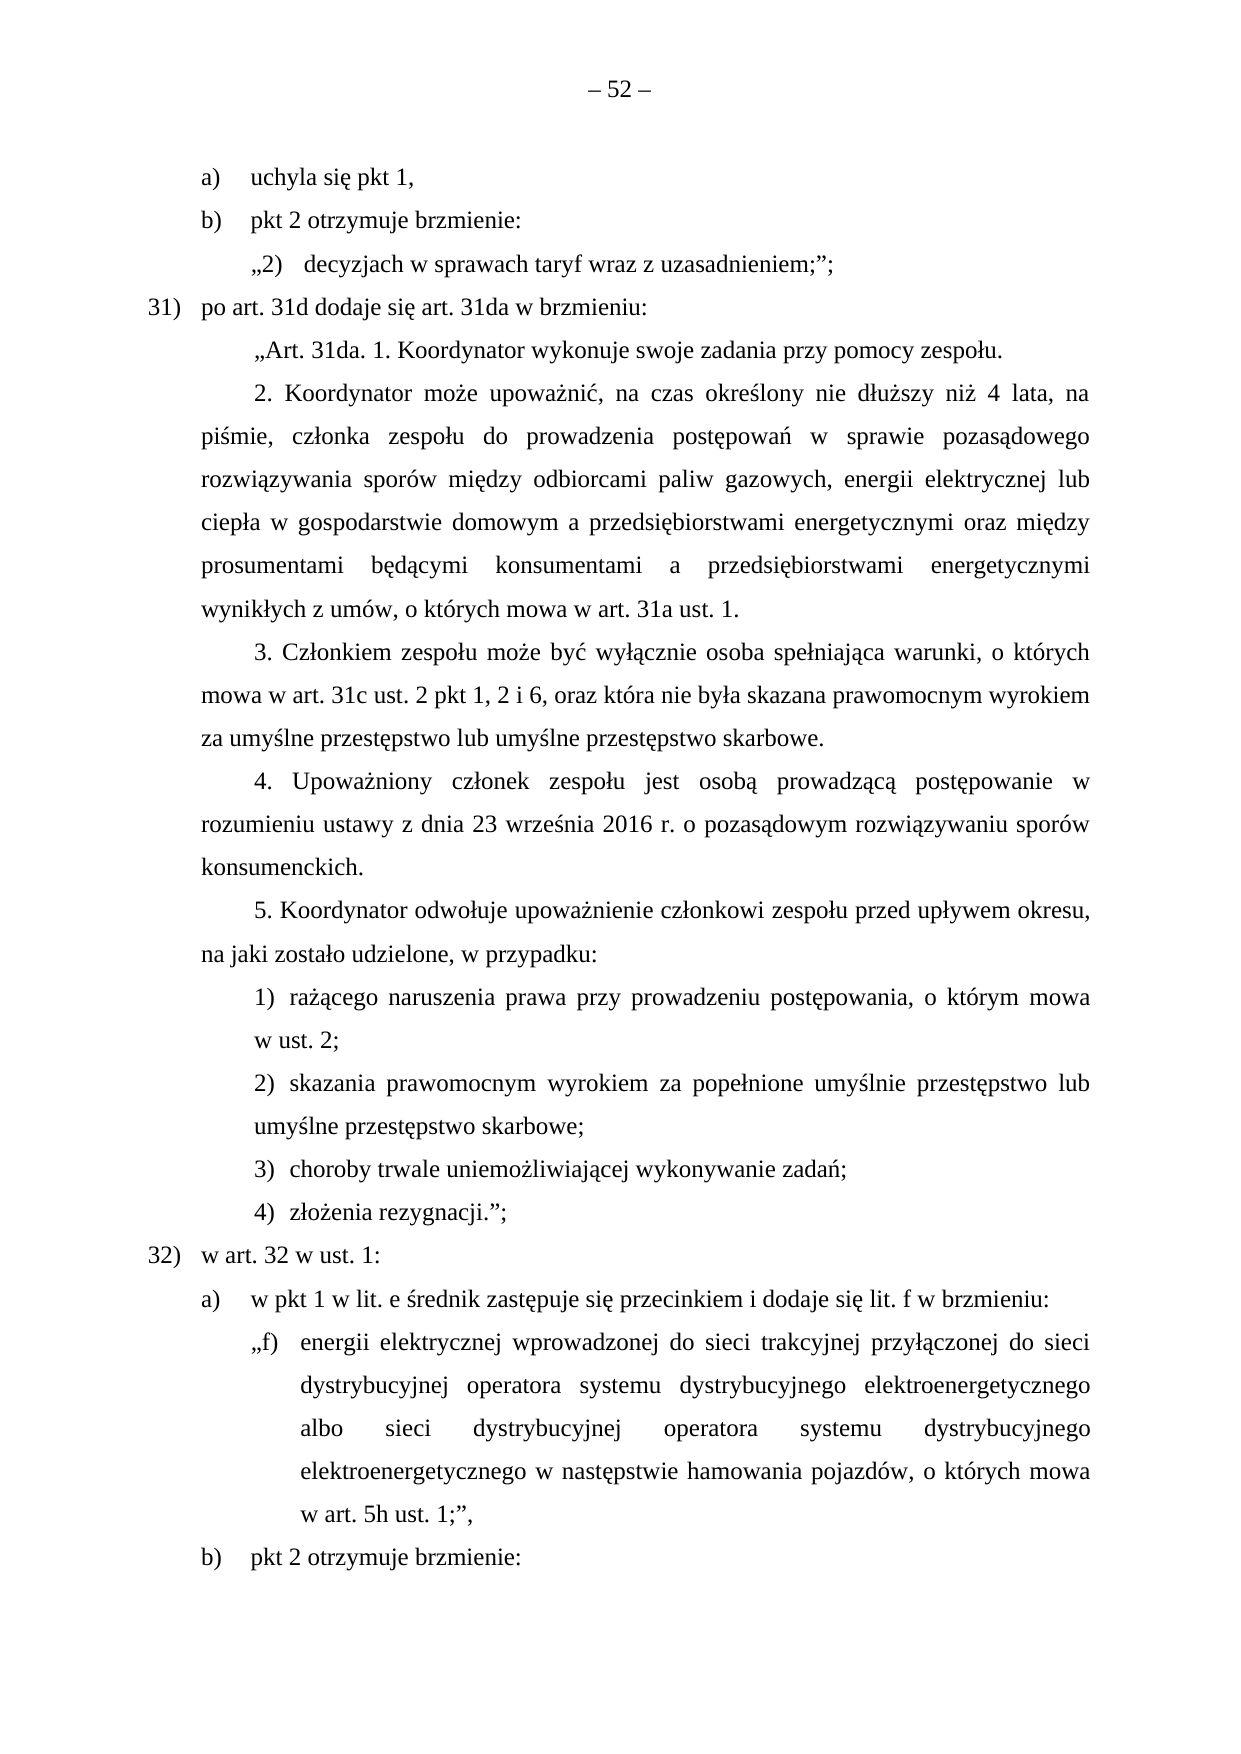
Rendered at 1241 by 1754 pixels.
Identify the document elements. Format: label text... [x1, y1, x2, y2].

text 32) w art. 32 w ust. 1: [148, 1241, 1091, 1269]
text „2) decyzjach w sprawach taryf wraz z uzasadnieniem;”; [251, 249, 1091, 277]
text 1) rażącego naruszenia prawa przy prowadzeniu postępowania, o którym mowa w ust. 2; [254, 982, 1091, 1054]
text a) w pkt 1 w lit. e średnik zastępuje się przecinkiem i dodaje się lit. f w brzmieniu: [201, 1284, 1091, 1312]
text 4. Upoważniony członek zespołu jest osobą prowadzącą postępowanie w rozumieniu ustawy z dnia 23 września 2016 r. o pozasądowym rozwiązywaniu sporów konsumenckich. [201, 766, 1091, 881]
text 2) skazania prawomocnym wyrokiem za popełnione umyślnie przestępstwo lub umyślne przestępstwo skarbowe; [254, 1068, 1091, 1140]
text 2. Koordynator może upoważnić, na czas określony nie dłuższy niż 4 lata, na piśmie, członka zespołu do prowadzenia postępowań w sprawie pozasądowego rozwiązywania sporów między odbiorcami paliw gazowych, energii elektrycznej lub ciepła w gospodarstwie domowym a przedsiębiorstwami energetycznymi oraz między prosumentami będącymi konsumentami a przedsiębiorstwami energetycznymi wynikłych z umów, o których mowa w art. 31a ust. 1. [201, 378, 1091, 622]
text 4) złożenia rezygnacji.”; [254, 1197, 1091, 1226]
text b) pkt 2 otrzymuje brzmienie: [201, 1542, 1091, 1571]
text 5. Koordynator odwołuje upoważnienie członkowi zespołu przed upływem okresu, na jaki zostało udzielone, w przypadku: [201, 896, 1091, 967]
text „Art. 31da. 1. Koordynator wykonuje swoje zadania przy pomocy zespołu. [201, 335, 1091, 364]
text b) pkt 2 otrzymuje brzmienie: [201, 206, 1091, 234]
text 3. Członkiem zespołu może być wyłącznie osoba spełniająca warunki, o których mowa w art. 31c ust. 2 pkt 1, 2 i 6, oraz która nie była skazana prawomocnym wyrokiem za umyślne przestępstwo lub umyślne przestępstwo skarbowe. [201, 637, 1091, 752]
text 31) po art. 31d dodaje się art. 31da w brzmieniu: [148, 292, 1091, 321]
text a) uchyla się pkt 1, [201, 162, 1091, 191]
text 3) choroby trwale uniemożliwiającej wykonywanie zadań; [254, 1154, 1091, 1183]
text „f) energii elektrycznej wprowadzonej do sieci trakcyjnej przyłączonej do sieci dystrybucyjnej operatora systemu dystrybucyjnego elektroenergetycznego albo sieci dystrybucyjnej operatora systemu dystrybucyjnego elektroenergetycznego w następstwie hamowania pojazdów, o których mowa w art. 5h ust. 1;”, [251, 1327, 1091, 1528]
